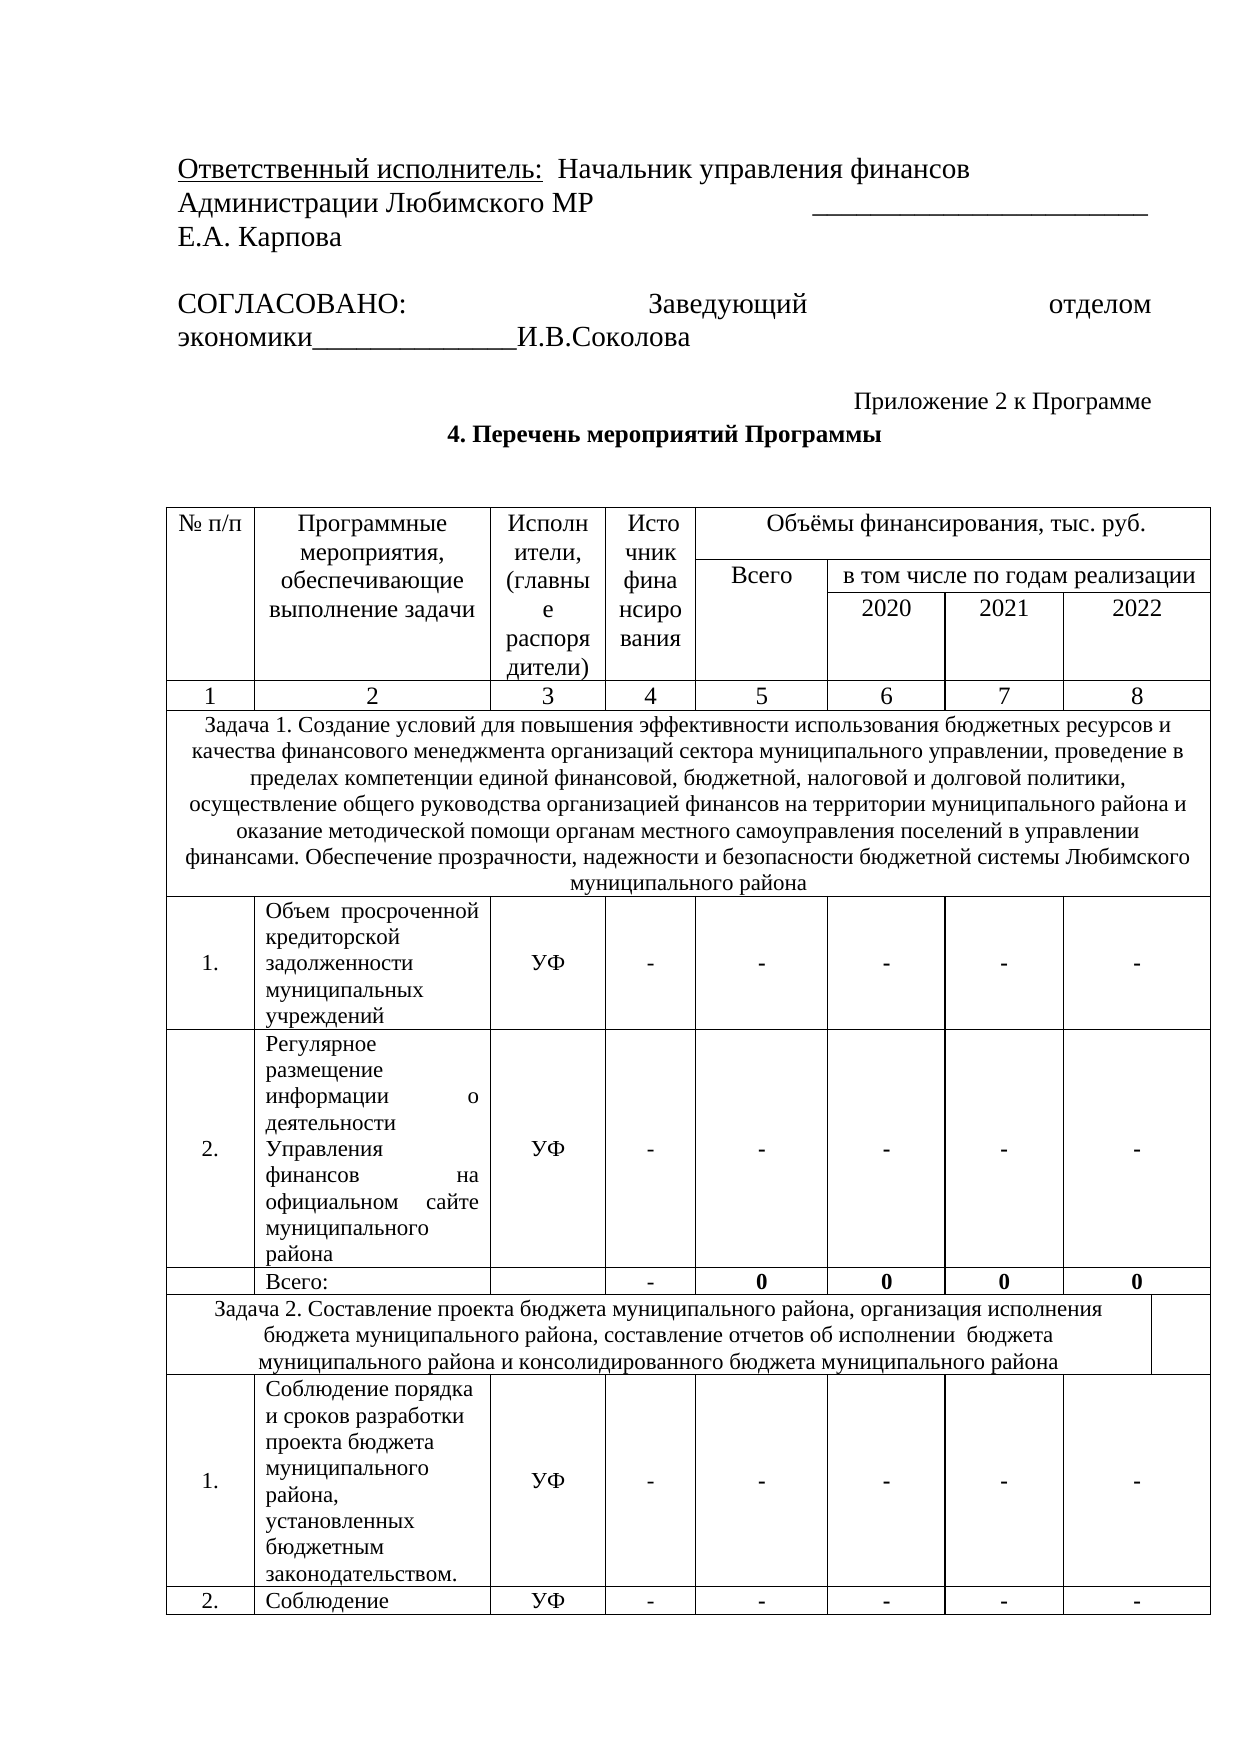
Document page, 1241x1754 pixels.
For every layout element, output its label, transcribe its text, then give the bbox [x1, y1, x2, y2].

table_cell - [828, 897, 944, 1028]
table_cell - [696, 1587, 827, 1613]
table_cell УФ [491, 1375, 605, 1586]
table_header Объёмы финансирования, тыс. руб. [696, 508, 1210, 559]
table_cell - [606, 1030, 695, 1267]
table_cell 4 [606, 681, 695, 710]
table_cell 3 [491, 681, 605, 710]
table_cell - [696, 1030, 827, 1267]
table_cell - [946, 1587, 1063, 1613]
table_cell 2022 [1064, 593, 1210, 680]
table_cell УФ [491, 1587, 605, 1613]
table_header Исполнители, (главные распорядители) [491, 508, 605, 680]
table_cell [255, 1587, 490, 1613]
table_cell - [606, 1375, 695, 1586]
table_cell Задача 1. Создание условий для повышения эффективности использования бюджетных ресурсов и качества финансового менеджмента организаций сектора муниципального управлении, проведение в пределах компетенции единой финансовой, бюджетной, налоговой и долговой политики, осуществление общего руководства организацией финансов на территории муниципального района и оказание методической помощи органам местного самоуправления поселений в управлении финансами. Обеспечение прозрачности, надежности и безопасности бюджетной системы Любимского муниципального района [167, 711, 1210, 896]
table_cell - [696, 897, 827, 1028]
table_cell - [1064, 897, 1210, 1028]
table_cell 2. [167, 1587, 254, 1613]
table_cell 0 [696, 1268, 827, 1294]
table_cell УФ [491, 1030, 605, 1267]
table_cell [167, 1268, 254, 1294]
table_header № п/п [167, 508, 254, 680]
table_cell - [946, 897, 1063, 1028]
table_cell 8 [1064, 681, 1210, 710]
list Приложение 2 к Программе [177, 386, 1152, 415]
table_cell 7 [946, 681, 1063, 710]
table_cell 5 [696, 681, 827, 710]
table_cell - [828, 1587, 944, 1613]
table_cell 1 [167, 681, 254, 710]
table_cell - [606, 1587, 695, 1613]
table_cell - [606, 897, 695, 1028]
table_cell 0 [828, 1268, 944, 1294]
table_header Источник финансирования [606, 508, 695, 680]
table_cell Всего: [255, 1268, 490, 1294]
table_cell 0 [946, 1268, 1063, 1294]
table_cell 2. [167, 1030, 254, 1267]
table_cell - [696, 1375, 827, 1586]
table_cell - [828, 1375, 944, 1586]
table_cell 2021 [946, 593, 1063, 680]
table_cell - [606, 1268, 695, 1294]
table_cell УФ [491, 897, 605, 1028]
table_cell - [1064, 1587, 1210, 1613]
table_cell 2020 [828, 593, 944, 680]
table_cell в том числе по годам реализации [828, 560, 1210, 592]
text СОГЛАСОВАНО: Заведующий отделом экономики______________И.В.Соколова [177, 286, 1152, 353]
table_cell Регулярное размещение информации о деятельности Управления финансов на официальном сайте муниципального района [255, 1030, 490, 1267]
list 4. Перечень мероприятий Программы [177, 419, 1152, 448]
table_cell - [1064, 1375, 1210, 1586]
table_cell - [1064, 1030, 1210, 1267]
table_cell 1. [167, 1375, 254, 1586]
table_cell 0 [1064, 1268, 1210, 1294]
table_cell - [828, 1030, 944, 1267]
table_cell Задача 2. Составление проекта бюджета муниципального района, организация исполнения бюджета муниципального района, составление отчетов об исполнении бюджета муниципального района и консолидированного бюджета муниципального района [167, 1295, 1151, 1374]
table_header Программные мероприятия, обеспечивающие выполнение задачи [255, 508, 490, 680]
text Ответственный исполнитель: Начальник управления финансов Администрации Любимского МР _______________________ Е.А. Карпова [177, 152, 1152, 252]
table_cell 1. [167, 897, 254, 1028]
table_cell [1152, 1295, 1210, 1374]
table_cell - [946, 1030, 1063, 1267]
table_cell 2 [255, 681, 490, 710]
table_cell Всего [696, 560, 827, 680]
table_cell Объем просроченной кредиторской задолженности муниципальных учреждений [255, 897, 490, 1028]
table_cell [491, 1268, 605, 1294]
table_cell - [946, 1375, 1063, 1586]
table_cell 6 [828, 681, 944, 710]
table_cell Соблюдение порядка и сроков разработки проекта бюджета муниципального района, установленных бюджетным законодательством. [255, 1375, 490, 1586]
